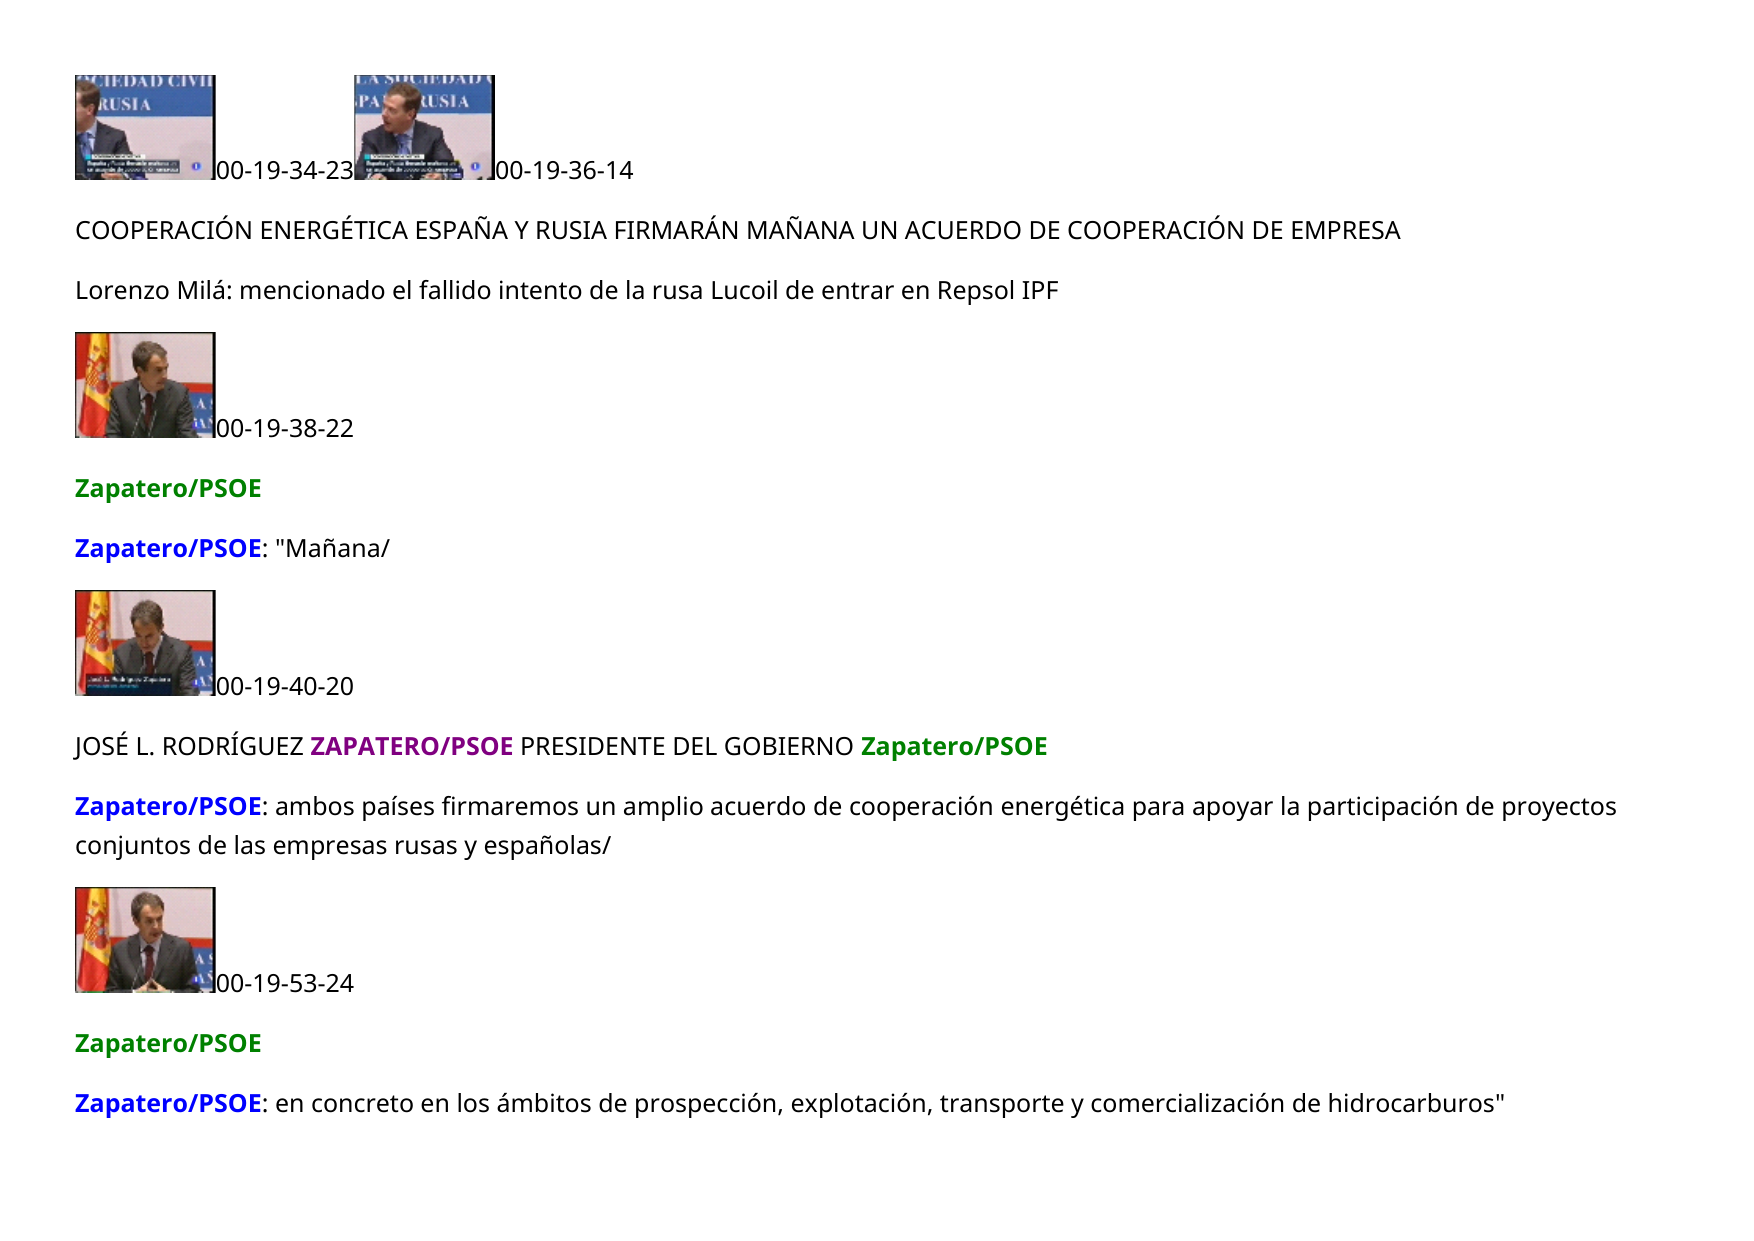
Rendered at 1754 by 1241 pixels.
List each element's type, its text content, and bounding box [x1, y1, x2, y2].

text 00-19-53-24 [75, 888, 1679, 1000]
text Zapatero/PSOE [75, 1026, 1679, 1060]
text Zapatero/PSOE [75, 471, 1679, 505]
text Zapatero/PSOE: en concreto en los ámbitos de prospección, explotación, transporte y comercialización de hidrocarburos" [75, 1086, 1679, 1120]
picture [354, 75, 495, 180]
picture [75, 590, 216, 696]
picture [75, 75, 216, 180]
text 00-19-38-22 [75, 333, 1679, 445]
picture [75, 332, 216, 438]
text Zapatero/PSOE: "Mañana/ [75, 531, 1679, 565]
text 00-19-40-20 [75, 591, 1679, 703]
text Zapatero/PSOE: ambos países firmaremos un amplio acuerdo de cooperación energética para apoyar la participación de proyectos conjuntos de las empresas rusas y españolas/ [75, 789, 1679, 862]
text JOSÉ L. RODRÍGUEZ ZAPATERO/PSOE PRESIDENTE DEL GOBIERNO Zapatero/PSOE [75, 729, 1679, 763]
text COOPERACIÓN ENERGÉTICA ESPAÑA Y RUSIA FIRMARÁN MAÑANA UN ACUERDO DE COOPERACIÓN DE EMPRESA [75, 213, 1679, 247]
text 00-19-34-2300-19-36-14 [75, 75, 1679, 187]
picture [75, 887, 216, 993]
text Lorenzo Milá: mencionado el fallido intento de la rusa Lucoil de entrar en Repsol IPF [75, 273, 1679, 307]
